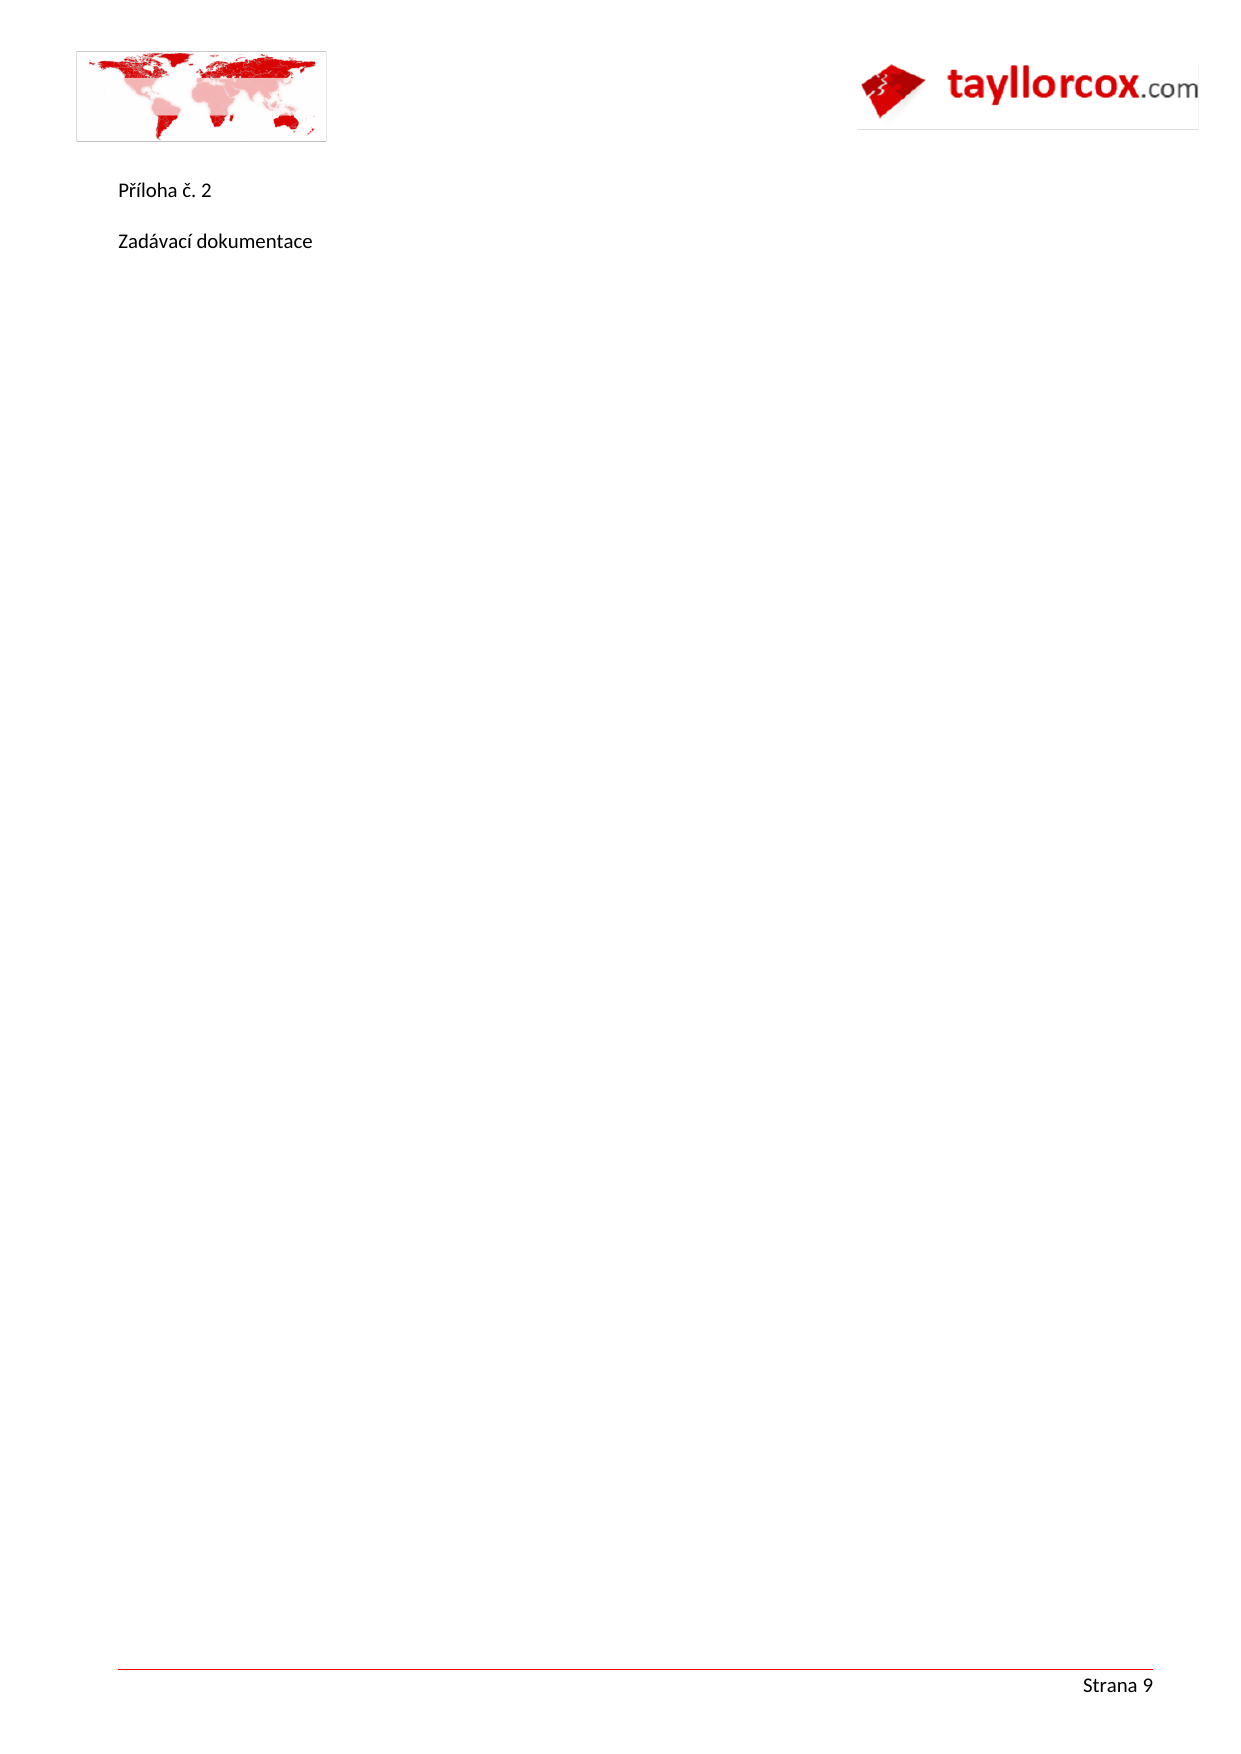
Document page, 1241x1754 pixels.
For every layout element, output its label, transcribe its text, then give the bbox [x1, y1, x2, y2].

picture [857, 64, 1199, 130]
text Příloha č. 2 [118, 177, 1152, 203]
text Zadávací dokumentace [118, 228, 1152, 253]
picture [76, 51, 327, 142]
